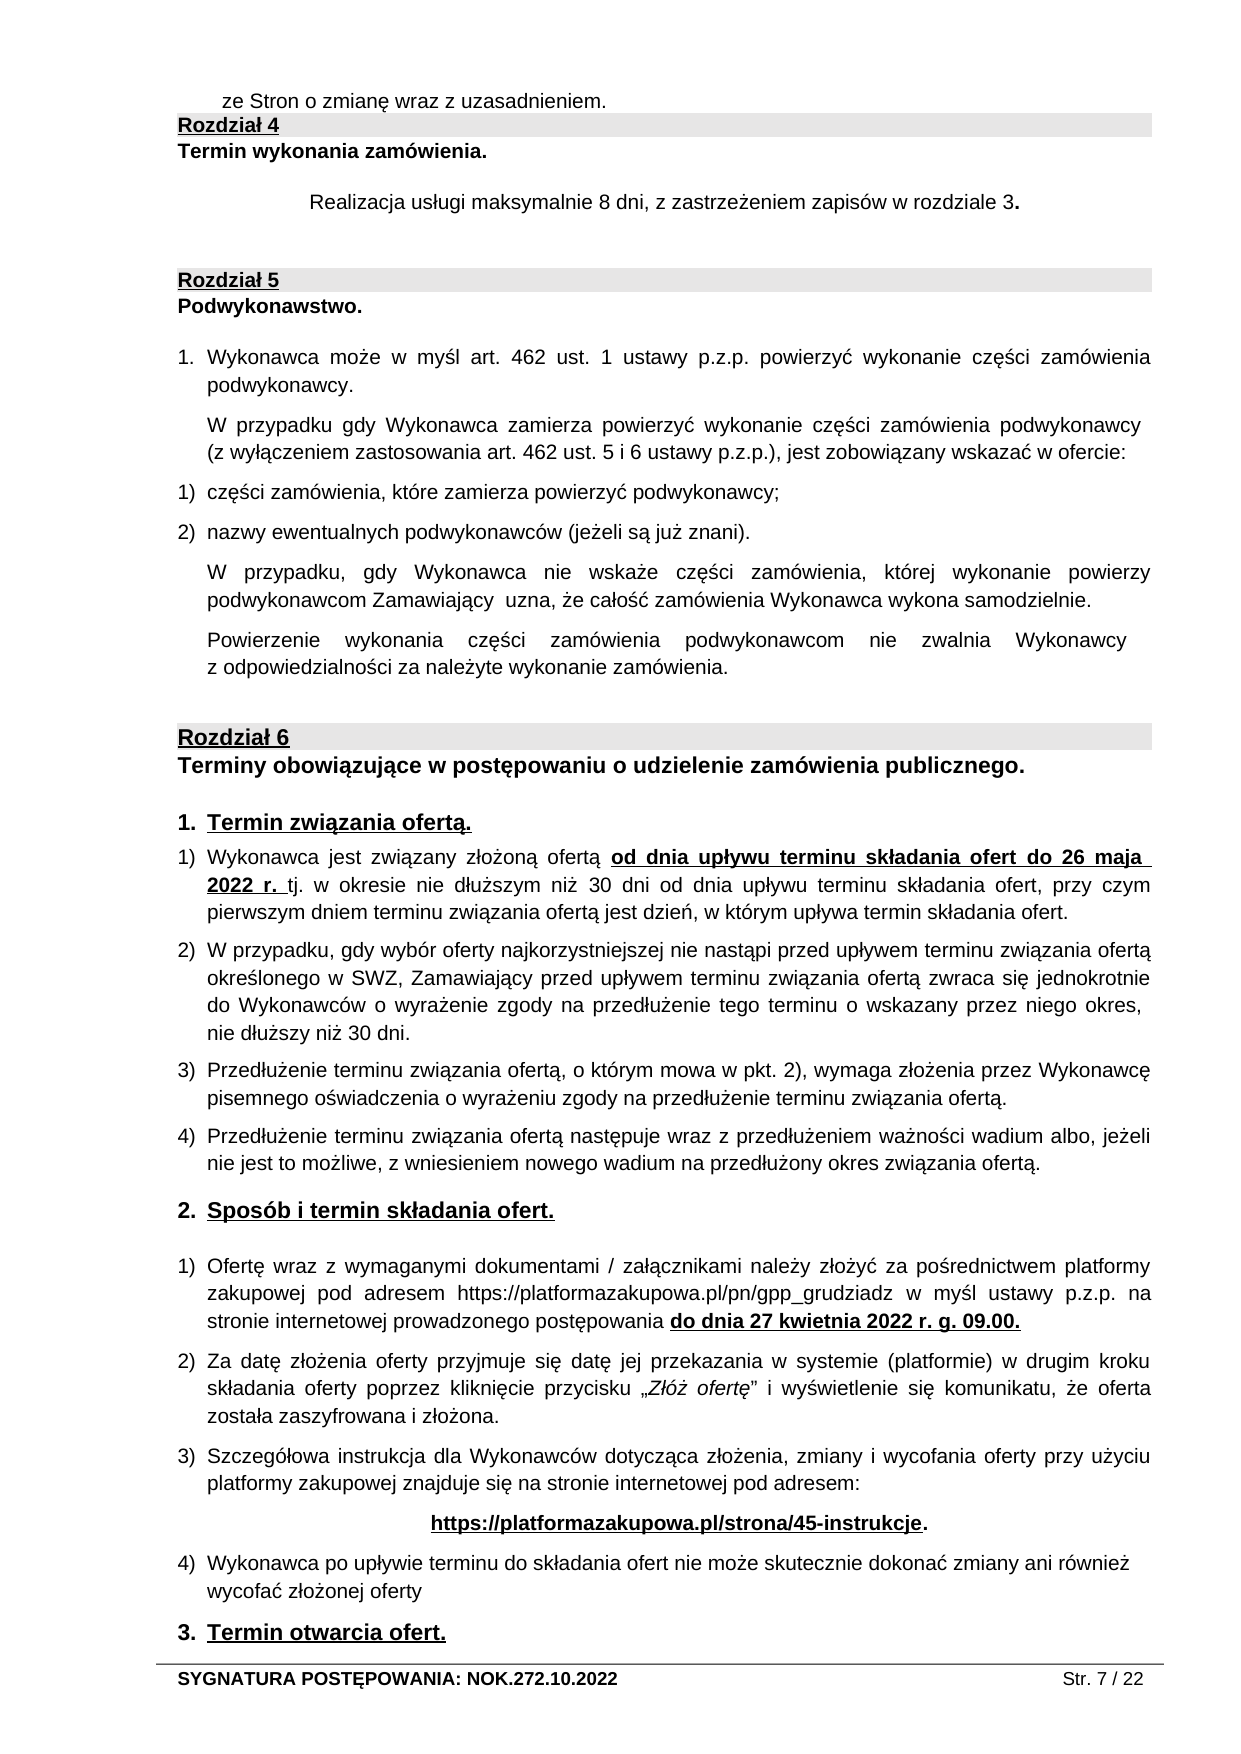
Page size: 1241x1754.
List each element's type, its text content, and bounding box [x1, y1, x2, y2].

text W przypadku gdy Wykonawca zamierza powierzyć wykonanie części zamówienia podwykonawcy (z wyłączeniem zastosowania art. 462 ust. 5 i 6 ustawy p.z.p.), jest zobowiązany wskazać w ofercie: [207, 413, 1152, 464]
text Podwykonawstwo. [177, 293, 1152, 317]
list części zamówienia, które zamierza powierzyć podwykonawcy; [177, 480, 1152, 504]
text Terminy obowiązujące w postępowaniu o udzielenie zamówienia publicznego. [177, 752, 1152, 778]
text Realizacja usługi maksymalnie 8 dni, z zastrzeżeniem zapisów w rozdziale 3. [177, 190, 1152, 214]
list Szczegółowa instrukcja dla Wykonawców dotycząca złożenia, zmiany i wycofania oferty przy użyciu platformy zakupowej znajduje się na stronie internetowej pod adresem: [177, 1444, 1152, 1495]
list Powierzenie wykonania części zamówienia podwykonawcom nie zwalnia Wykonawcy z odpowiedzialności za należyte wykonanie zamówienia. [207, 628, 1152, 679]
list Termin otwarcia ofert. [177, 1619, 1152, 1645]
list Wykonawca jest związany złożoną ofertą od dnia upływu terminu składania ofert do 26 maja 2022 r. tj. w okresie nie dłuższym niż 30 dni od dnia upływu terminu składania ofert, przy czym pierwszym dniem terminu związania ofertą jest dzień, w którym upływa termin składania ofert. [177, 845, 1152, 924]
list Przedłużenie terminu związania ofertą, o którym mowa w pkt. 2), wymaga złożenia przez Wykonawcę pisemnego oświadczenia o wyrażeniu zgody na przedłużenie terminu związania ofertą. [177, 1058, 1152, 1110]
text Rozdział 5 [177, 268, 1152, 292]
list Wykonawca może w myśl art. 462 ust. 1 ustawy p.z.p. powierzyć wykonanie części zamówienia podwykonawcy. [177, 345, 1152, 397]
text https://platformazakupowa.pl/strona/45-instrukcje. [207, 1511, 1152, 1535]
text W przypadku, gdy Wykonawca nie wskaże części zamówienia, której wykonanie powierzy podwykonawcom Zamawiający uzna, że całość zamówienia Wykonawca wykona samodzielnie. [207, 560, 1152, 612]
list Sposób i termin składania ofert. [177, 1197, 1152, 1223]
list W przypadku, gdy wybór oferty najkorzystniejszej nie nastąpi przed upływem terminu związania ofertą określonego w SWZ, Zamawiający przed upływem terminu związania ofertą zwraca się jednokrotnie do Wykonawców o wyrażenie zgody na przedłużenie tego terminu o wskazany przez niego okres, nie dłuższy niż 30 dni. [177, 938, 1152, 1044]
text Rozdział 6 [177, 723, 1152, 750]
list Za datę złożenia oferty przyjmuje się datę jej przekazania w systemie (platformie) w drugim kroku składania oferty poprzez kliknięcie przycisku „Złóż ofertę” i wyświetlenie się komunikatu, że oferta została zaszyfrowana i złożona. [177, 1349, 1152, 1428]
text Rozdział 4 [177, 113, 1152, 137]
list Ofertę wraz z wymaganymi dokumentami / załącznikami należy złożyć za pośrednictwem platformy zakupowej pod adresem https://platformazakupowa.pl/pn/gpp_grudziadz w myśl ustawy p.z.p. na stronie internetowej prowadzonego postępowania do dnia 27 kwietnia 2022 r. g. 09.00. [177, 1254, 1152, 1333]
list Wykonawca po upływie terminu do składania ofert nie może skutecznie dokonać zmiany ani również wycofać złożonej oferty [177, 1551, 1152, 1603]
list Termin związania ofertą. [177, 809, 1152, 835]
text Termin wykonania zamówienia. [177, 138, 1152, 162]
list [222, 89, 1152, 113]
list Przedłużenie terminu związania ofertą następuje wraz z przedłużeniem ważności wadium albo, jeżeli nie jest to możliwe, z wniesieniem nowego wadium na przedłużony okres związania ofertą. [177, 1124, 1152, 1175]
list nazwy ewentualnych podwykonawców (jeżeli są już znani). [177, 520, 1152, 544]
